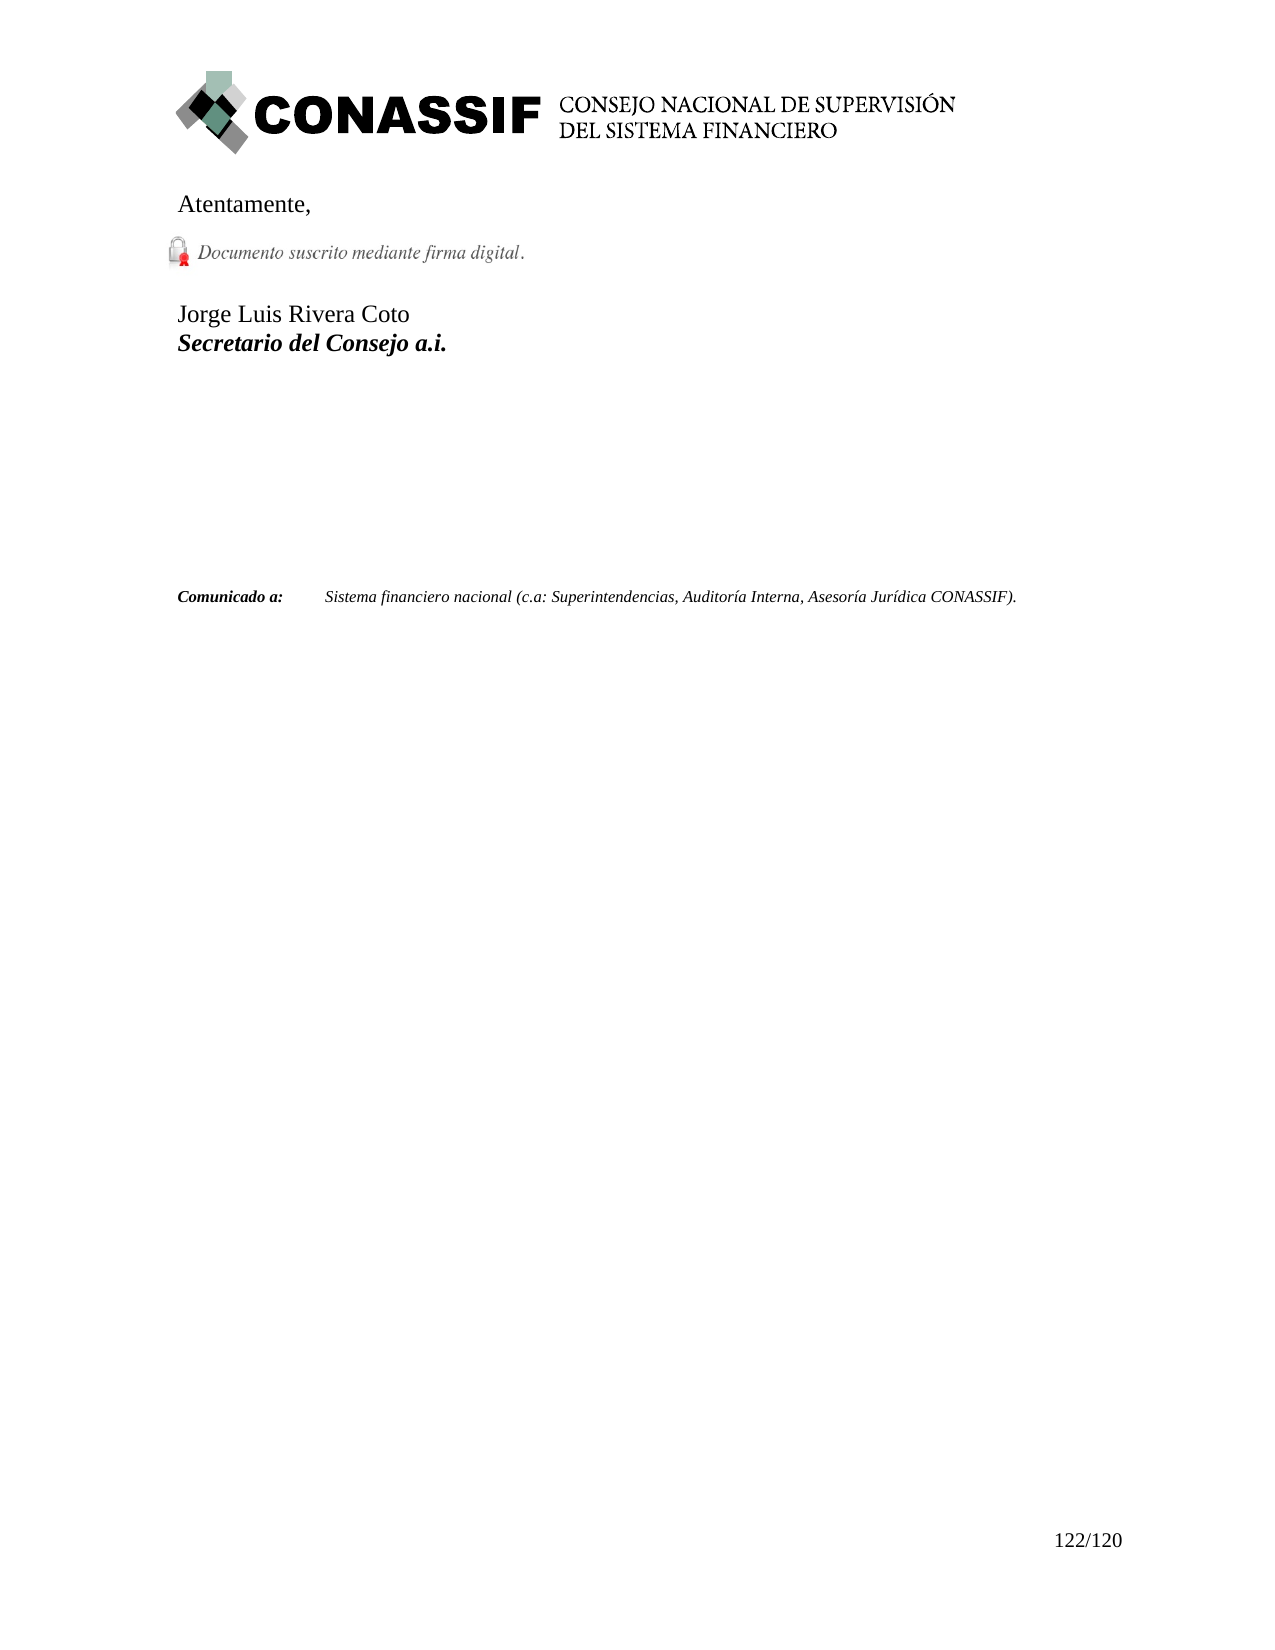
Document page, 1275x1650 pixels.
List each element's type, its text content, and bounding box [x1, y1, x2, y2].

text Atentamente, [177, 189, 1122, 217]
text Comunicado a: Sistema financiero nacional (c.a: Superintendencias, Auditoría Interna, Asesoría Jurídica CONASSIF). [177, 587, 1122, 606]
text Secretario del Consejo a.i. [177, 328, 1122, 357]
text Jorge Luis Rivera Coto [177, 299, 1122, 328]
picture [164, 220, 541, 287]
